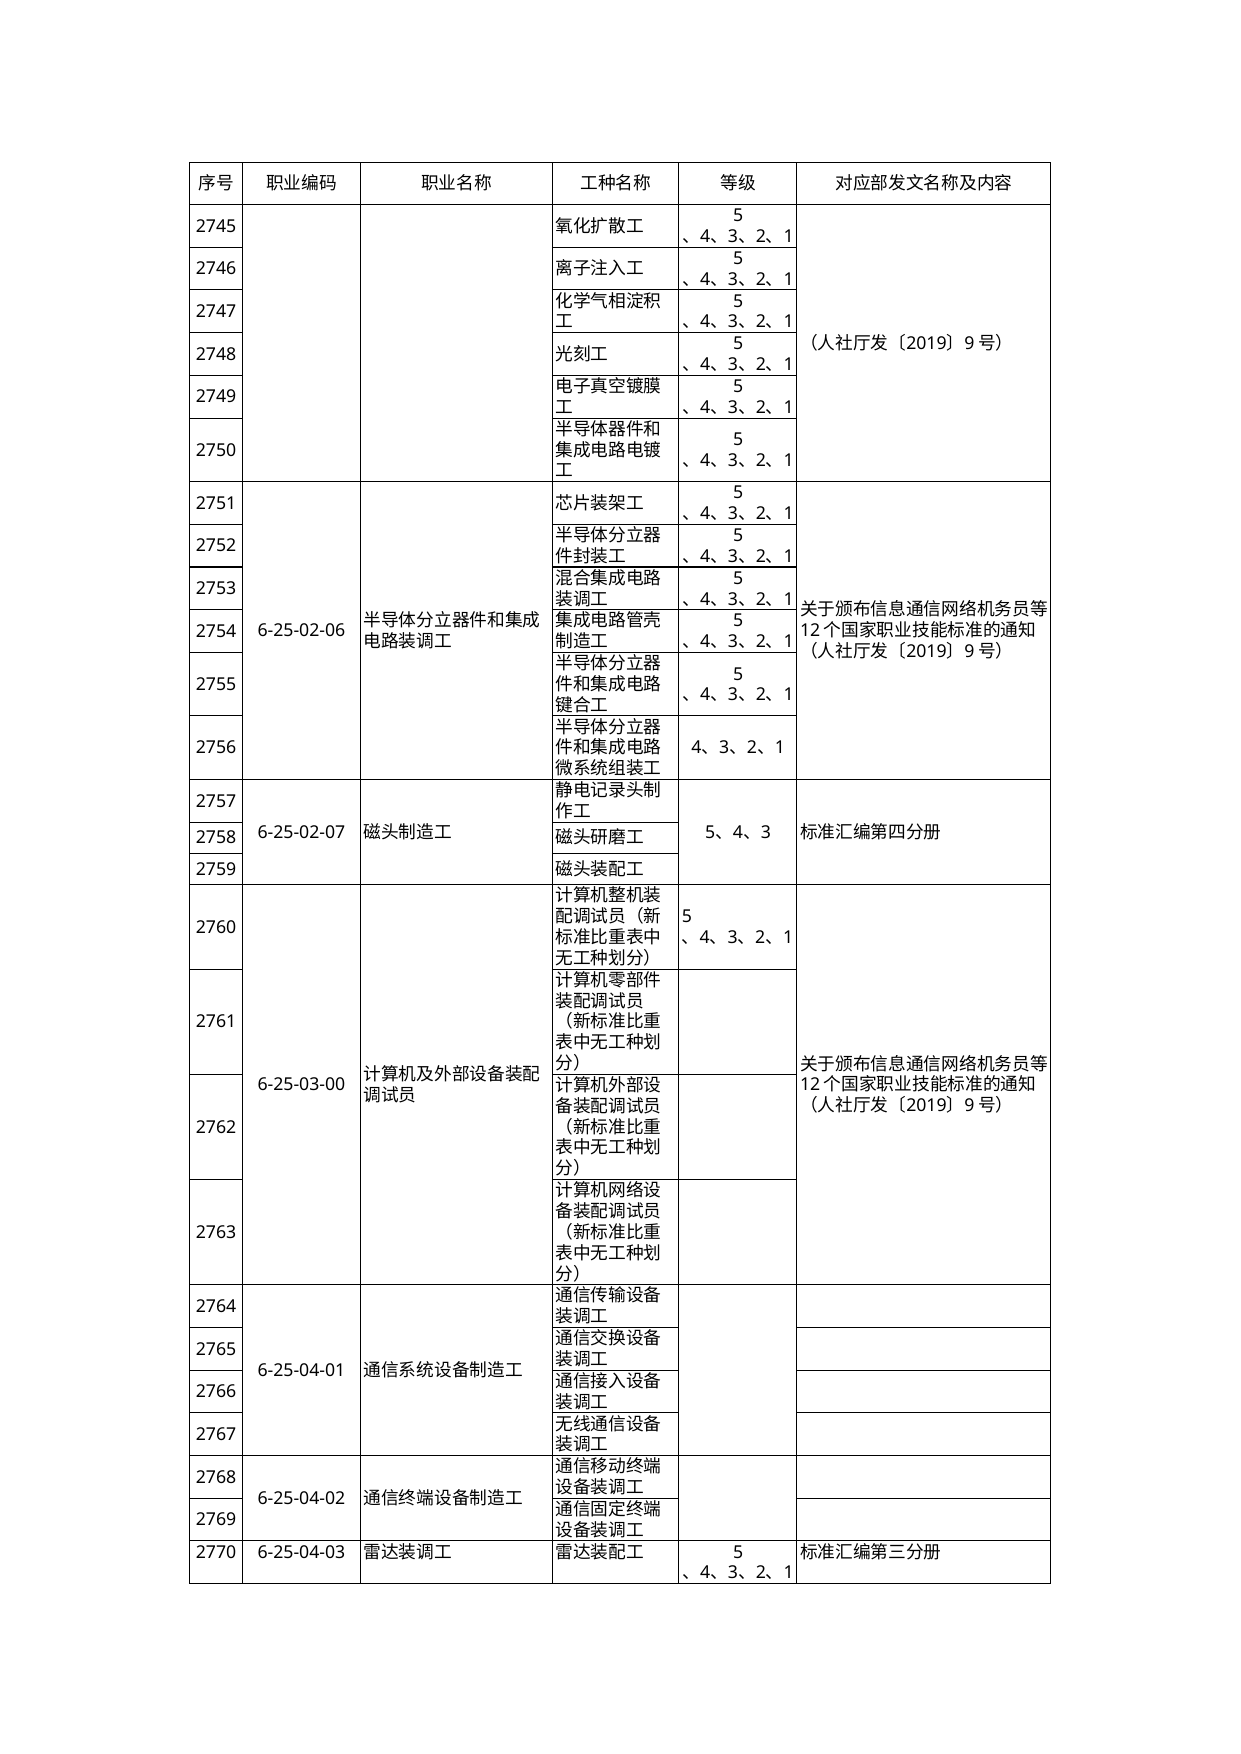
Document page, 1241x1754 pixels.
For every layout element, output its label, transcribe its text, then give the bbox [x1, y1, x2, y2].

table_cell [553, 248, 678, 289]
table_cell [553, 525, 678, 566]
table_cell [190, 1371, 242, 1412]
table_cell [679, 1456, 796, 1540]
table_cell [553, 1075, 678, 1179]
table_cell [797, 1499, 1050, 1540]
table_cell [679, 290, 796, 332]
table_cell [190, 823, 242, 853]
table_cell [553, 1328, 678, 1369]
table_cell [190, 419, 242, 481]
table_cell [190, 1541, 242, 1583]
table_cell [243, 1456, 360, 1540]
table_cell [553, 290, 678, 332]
table_header 职业编码 [243, 163, 360, 204]
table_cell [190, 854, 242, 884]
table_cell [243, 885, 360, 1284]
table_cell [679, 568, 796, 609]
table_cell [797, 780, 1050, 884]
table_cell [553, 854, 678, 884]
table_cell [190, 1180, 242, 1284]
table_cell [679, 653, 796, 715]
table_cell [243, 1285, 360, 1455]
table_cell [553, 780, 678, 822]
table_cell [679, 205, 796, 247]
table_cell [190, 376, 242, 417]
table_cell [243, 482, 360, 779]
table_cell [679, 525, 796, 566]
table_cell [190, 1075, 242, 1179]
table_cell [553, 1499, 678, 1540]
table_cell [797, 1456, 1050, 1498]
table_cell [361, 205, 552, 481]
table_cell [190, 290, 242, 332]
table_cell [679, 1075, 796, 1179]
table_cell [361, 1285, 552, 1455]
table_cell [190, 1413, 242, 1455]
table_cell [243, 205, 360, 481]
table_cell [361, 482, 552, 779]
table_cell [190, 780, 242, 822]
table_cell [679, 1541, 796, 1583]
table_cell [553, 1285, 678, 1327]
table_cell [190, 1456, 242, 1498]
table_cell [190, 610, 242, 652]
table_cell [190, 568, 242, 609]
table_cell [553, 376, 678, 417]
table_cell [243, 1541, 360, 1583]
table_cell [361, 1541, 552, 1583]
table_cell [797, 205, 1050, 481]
table_header 等级 [679, 163, 796, 204]
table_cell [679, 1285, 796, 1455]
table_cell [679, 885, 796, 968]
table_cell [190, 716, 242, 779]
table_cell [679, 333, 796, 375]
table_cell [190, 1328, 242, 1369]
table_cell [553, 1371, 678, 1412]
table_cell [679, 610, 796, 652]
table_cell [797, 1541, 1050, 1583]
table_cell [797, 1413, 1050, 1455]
table_header 序号 [190, 163, 242, 204]
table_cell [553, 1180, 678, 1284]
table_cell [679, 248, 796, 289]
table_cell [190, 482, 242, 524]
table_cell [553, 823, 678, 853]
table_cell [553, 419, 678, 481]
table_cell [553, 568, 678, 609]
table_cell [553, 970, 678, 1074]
table_header 工种名称 [553, 163, 678, 204]
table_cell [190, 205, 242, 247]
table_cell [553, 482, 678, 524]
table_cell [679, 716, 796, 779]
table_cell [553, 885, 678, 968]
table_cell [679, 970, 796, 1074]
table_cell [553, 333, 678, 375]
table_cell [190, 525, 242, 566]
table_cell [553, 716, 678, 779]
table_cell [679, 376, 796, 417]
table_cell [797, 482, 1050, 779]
table_header 职业名称 [361, 163, 552, 204]
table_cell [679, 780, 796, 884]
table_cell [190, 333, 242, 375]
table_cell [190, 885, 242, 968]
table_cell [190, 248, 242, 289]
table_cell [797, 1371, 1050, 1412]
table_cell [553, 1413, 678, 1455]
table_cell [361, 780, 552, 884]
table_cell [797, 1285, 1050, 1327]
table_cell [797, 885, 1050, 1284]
table_header 对应部发文名称及内容 [797, 163, 1050, 204]
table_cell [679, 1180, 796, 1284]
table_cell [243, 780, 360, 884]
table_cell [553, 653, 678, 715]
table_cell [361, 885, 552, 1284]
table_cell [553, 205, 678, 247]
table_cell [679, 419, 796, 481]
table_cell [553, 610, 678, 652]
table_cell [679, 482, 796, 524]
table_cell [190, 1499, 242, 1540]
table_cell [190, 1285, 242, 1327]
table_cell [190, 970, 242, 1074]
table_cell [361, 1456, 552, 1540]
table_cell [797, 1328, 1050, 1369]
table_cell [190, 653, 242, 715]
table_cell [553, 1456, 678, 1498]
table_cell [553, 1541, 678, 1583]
